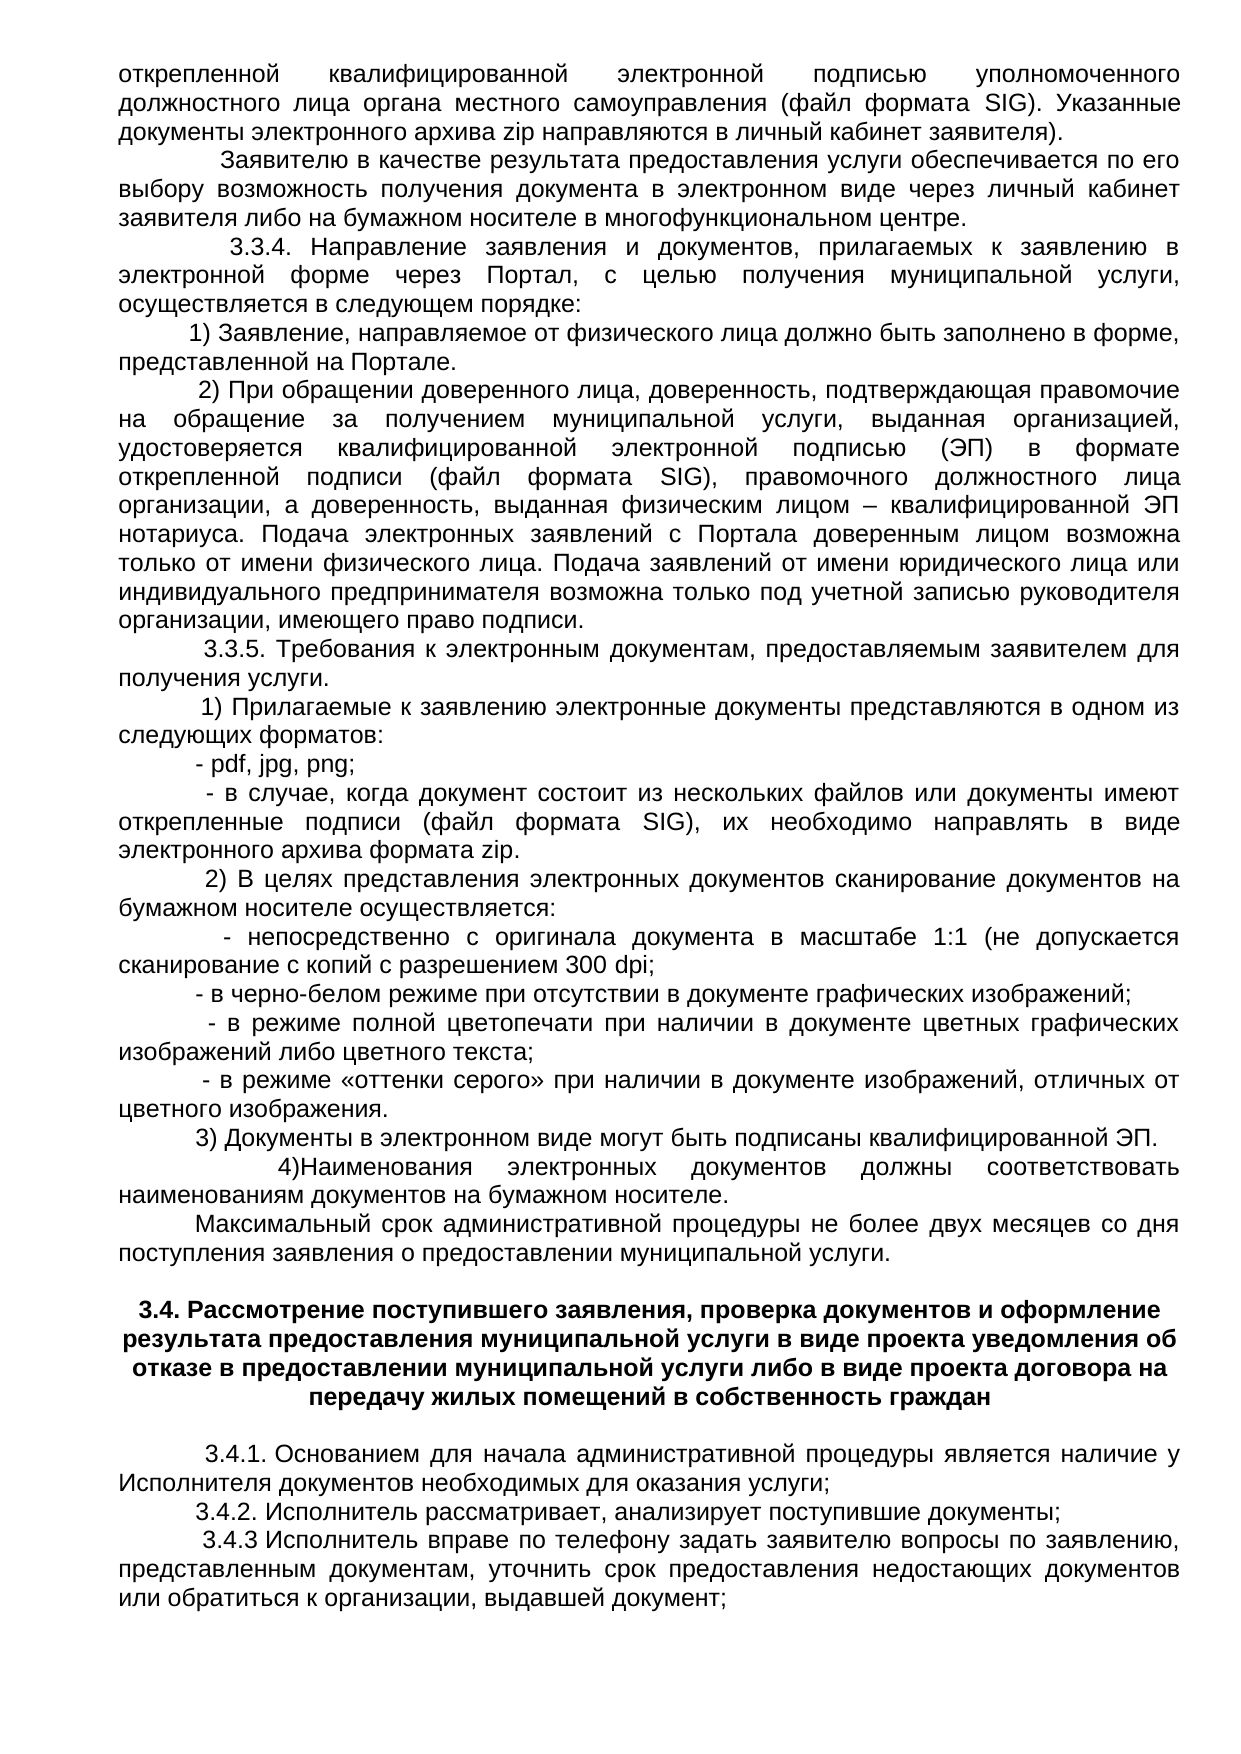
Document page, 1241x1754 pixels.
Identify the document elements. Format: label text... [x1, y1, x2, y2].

text 1) Заявление, направляемое от физического лица должно быть заполнено в форме, представленной на Портале. [118, 318, 1181, 375]
text - в режиме полной цветопечати при наличии в документе цветных графических изображений либо цветного текста; [118, 1008, 1181, 1065]
text 2) При обращении доверенного лица, доверенность, подтверждающая правомочие на обращение за получением муниципальной услуги, выданная организацией, удостоверяется квалифицированной электронной подписью (ЭП) в формате открепленной подписи (файл формата SIG), правомочного должностного лица организации, а доверенность, выданная физическим лицом – квалифицированной ЭП нотариуса. Подача электронных заявлений с Портала доверенным лицом возможна только от имени физического лица. Подача заявлений от имени юридического лица или индивидуального предпринимателя возможна только под учетной записью руководителя организации, имеющего право подписи. [118, 375, 1181, 634]
text - в случае, когда документ состоит из нескольких файлов или документы имеют открепленные подписи (файл формата SIG), их необходимо направлять в виде электронного архива формата zip. [118, 778, 1181, 864]
text 3.3.5. Требования к электронным документам, предоставляемым заявителем для получения услуги. [118, 634, 1181, 692]
text 3.4.3 Исполнитель вправе по телефону задать заявителю вопросы по заявлению, представленным документам, уточнить срок предоставления недостающих документов или обратиться к организации, выдавшей документ; [118, 1525, 1181, 1612]
text 3.4.2. Исполнитель рассматривает, анализирует поступившие документы; [118, 1497, 1181, 1525]
text 1) Прилагаемые к заявлению электронные документы представляются в одном из следующих форматов: [118, 692, 1181, 749]
text 3.4.1. Основанием для начала административной процедуры является наличие у Исполнителя документов необходимых для оказания услуги; [118, 1439, 1181, 1497]
text - в черно-белом режиме при отсутствии в документе графических изображений; [118, 979, 1181, 1008]
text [118, 59, 1181, 145]
text 3.4. Рассмотрение поступившего заявления, проверка документов и оформление результата предоставления муниципальной услуги в виде проекта уведомления об отказе в предоставлении муниципальной услуги либо в виде проекта договора на передачу жилых помещений в собственность граждан [118, 1295, 1182, 1410]
text Заявителю в качестве результата предоставления услуги обеспечивается по его выбору возможность получения документа в электронном виде через личный кабинет заявителя либо на бумажном носителе в многофункциональном центре. [118, 145, 1181, 232]
text 4)Наименования электронных документов должны соответствовать наименованиям документов на бумажном носителе. [118, 1152, 1181, 1209]
text - непосредственно с оригинала документа в масштабе 1:1 (не допускается сканирование с копий с разрешением 300 dpi; [118, 922, 1181, 979]
text Максимальный срок административной процедуры не более двух месяцев со дня поступления заявления о предоставлении муниципальной услуги. [118, 1209, 1181, 1267]
text - в режиме «оттенки серого» при наличии в документе изображений, отличных от цветного изображения. [118, 1065, 1181, 1123]
text - pdf, jpg, png; [118, 749, 1181, 778]
text 2) В целях представления электронных документов сканирование документов на бумажном носителе осуществляется: [118, 864, 1181, 922]
text 3.3.4. Направление заявления и документов, прилагаемых к заявлению в электронной форме через Портал, с целью получения муниципальной услуги, осуществляется в следующем порядке: [118, 232, 1181, 318]
text 3) Документы в электронном виде могут быть подписаны квалифицированной ЭП. [118, 1123, 1181, 1152]
